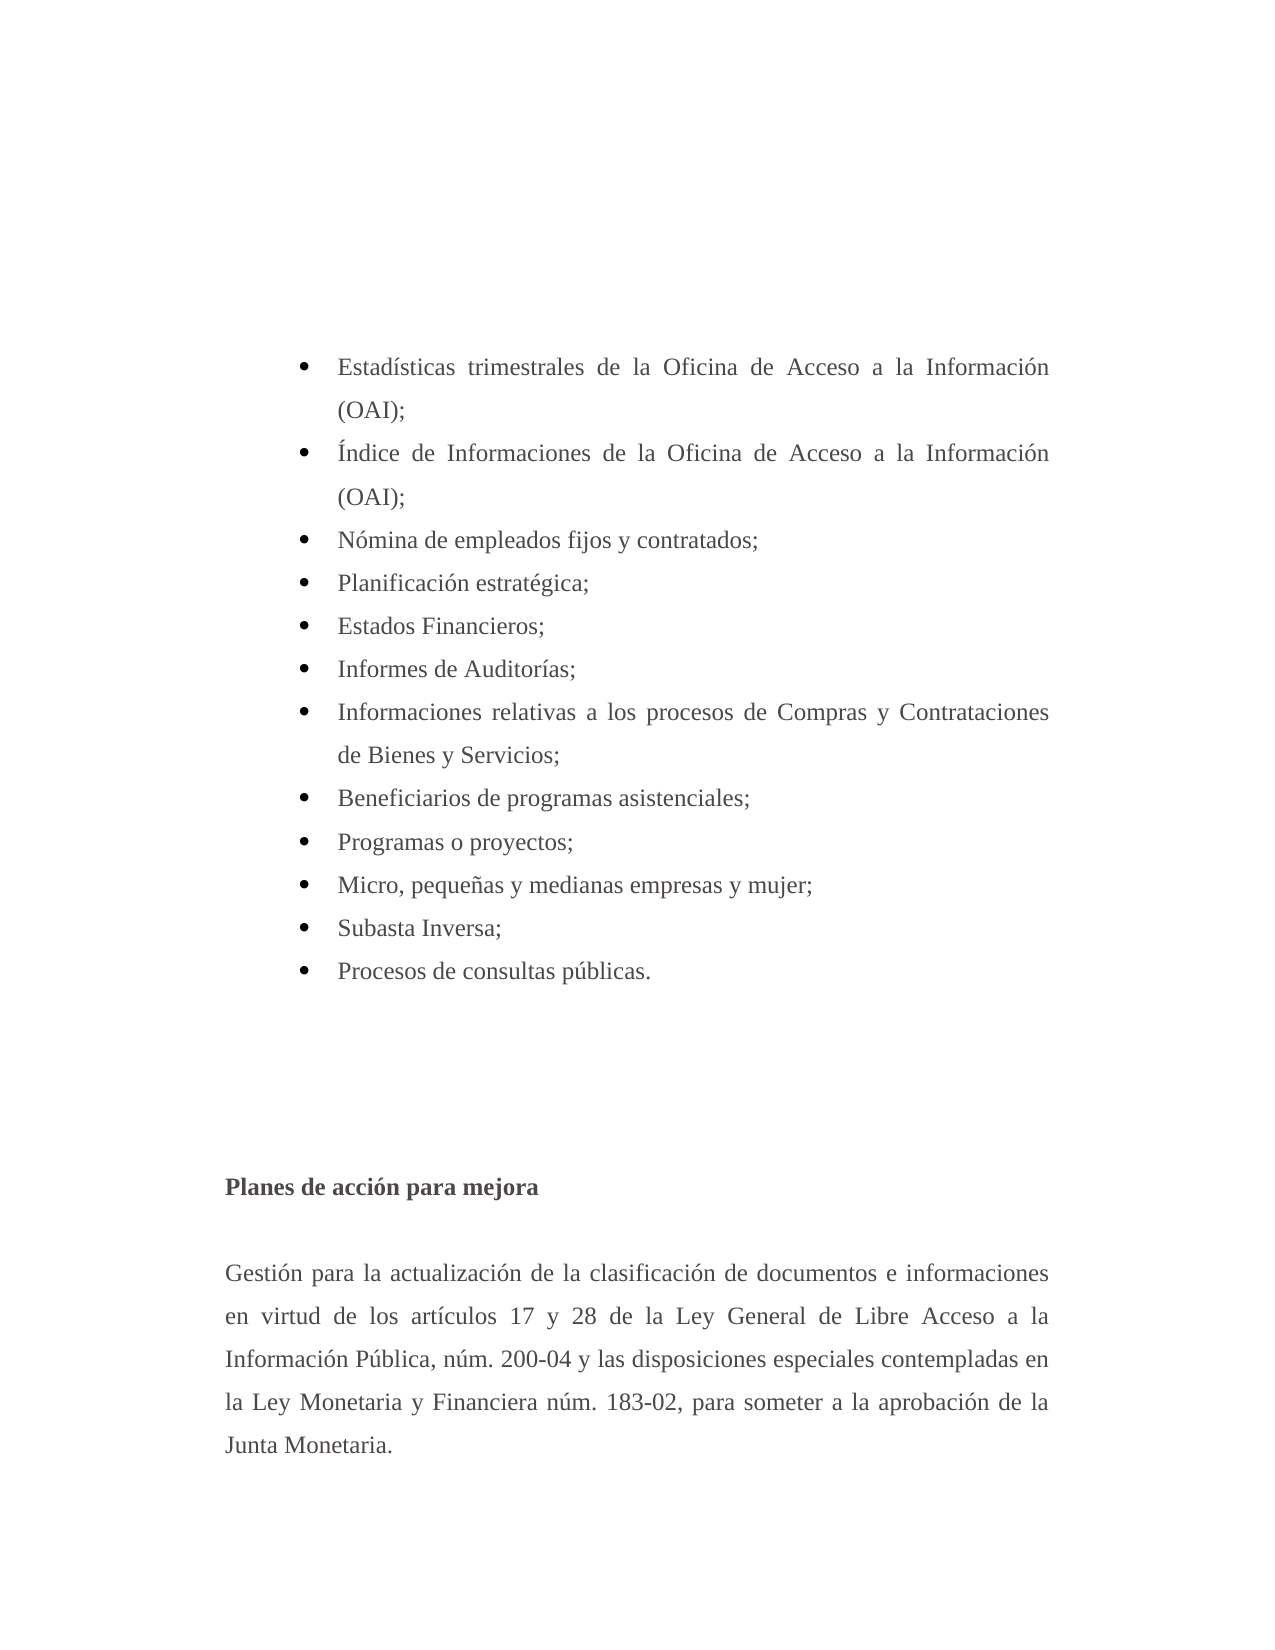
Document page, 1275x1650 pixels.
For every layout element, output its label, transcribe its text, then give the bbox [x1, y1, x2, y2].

list Procesos de consultas públicas. [300, 956, 1050, 985]
list Estados Financieros; [300, 611, 1050, 640]
text Gestión para la actualización de la clasificación de documentos e informaciones en virtud de los artículos 17 y 28 de la Ley General de Libre Acceso a la Información Pública, núm. 200-04 y las disposiciones especiales contempladas en la Ley Monetaria y Financiera núm. 183-02, para someter a la aprobación de la Junta Monetaria. [225, 1258, 1050, 1459]
list Beneficiarios de programas asistenciales; [300, 783, 1050, 812]
list Informes de Auditorías; [300, 654, 1050, 683]
list Micro, pequeñas y medianas empresas y mujer; [300, 870, 1050, 898]
list Índice de Informaciones de la Oficina de Acceso a la Información (OAI); [300, 438, 1050, 510]
list Programas o proyectos; [300, 827, 1050, 855]
list Estadísticas trimestrales de la Oficina de Acceso a la Información (OAI); [300, 352, 1050, 424]
list Informaciones relativas a los procesos de Compras y Contrataciones de Bienes y Servicios; [300, 697, 1050, 769]
list Nómina de empleados fijos y contratados; [300, 525, 1050, 553]
text Planes de acción para mejora [225, 1172, 1050, 1200]
list Subasta Inversa; [300, 913, 1050, 942]
list Planificación estratégica; [300, 568, 1050, 597]
